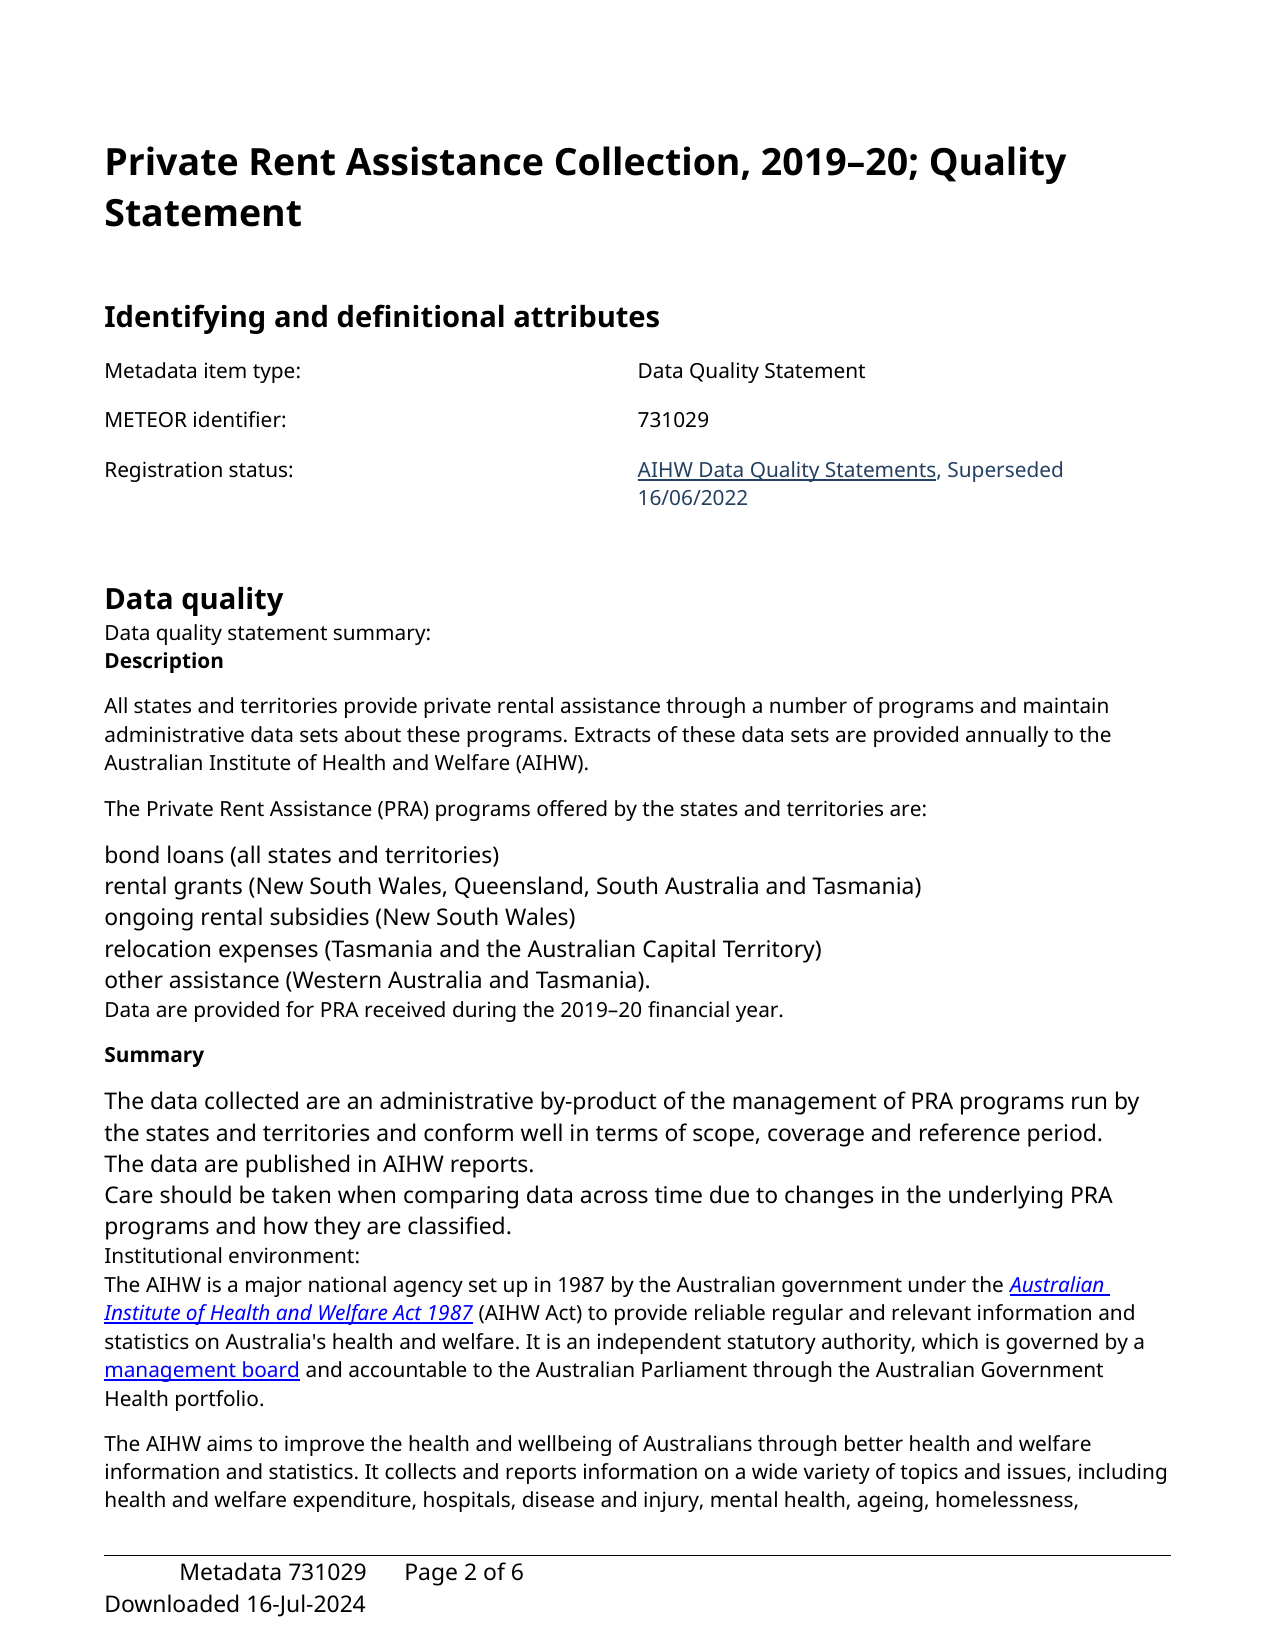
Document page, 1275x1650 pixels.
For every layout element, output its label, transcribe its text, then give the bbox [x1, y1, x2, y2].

table_cell Metadata item type: [93, 346, 626, 395]
table_header Identifying and definitional attributes [93, 250, 1159, 346]
table_cell METEOR identifier: [93, 395, 626, 444]
subtitle Private Rent Assistance Collection, 2019–20; Quality Statement [104, 135, 1171, 237]
table_cell 731029 [626, 395, 1159, 444]
table_cell Data Quality Statement [626, 346, 1159, 395]
table_cell Registration status: [93, 445, 626, 522]
table_cell AIHW Data Quality Statements, Superseded 16/06/2022 [626, 445, 1159, 522]
